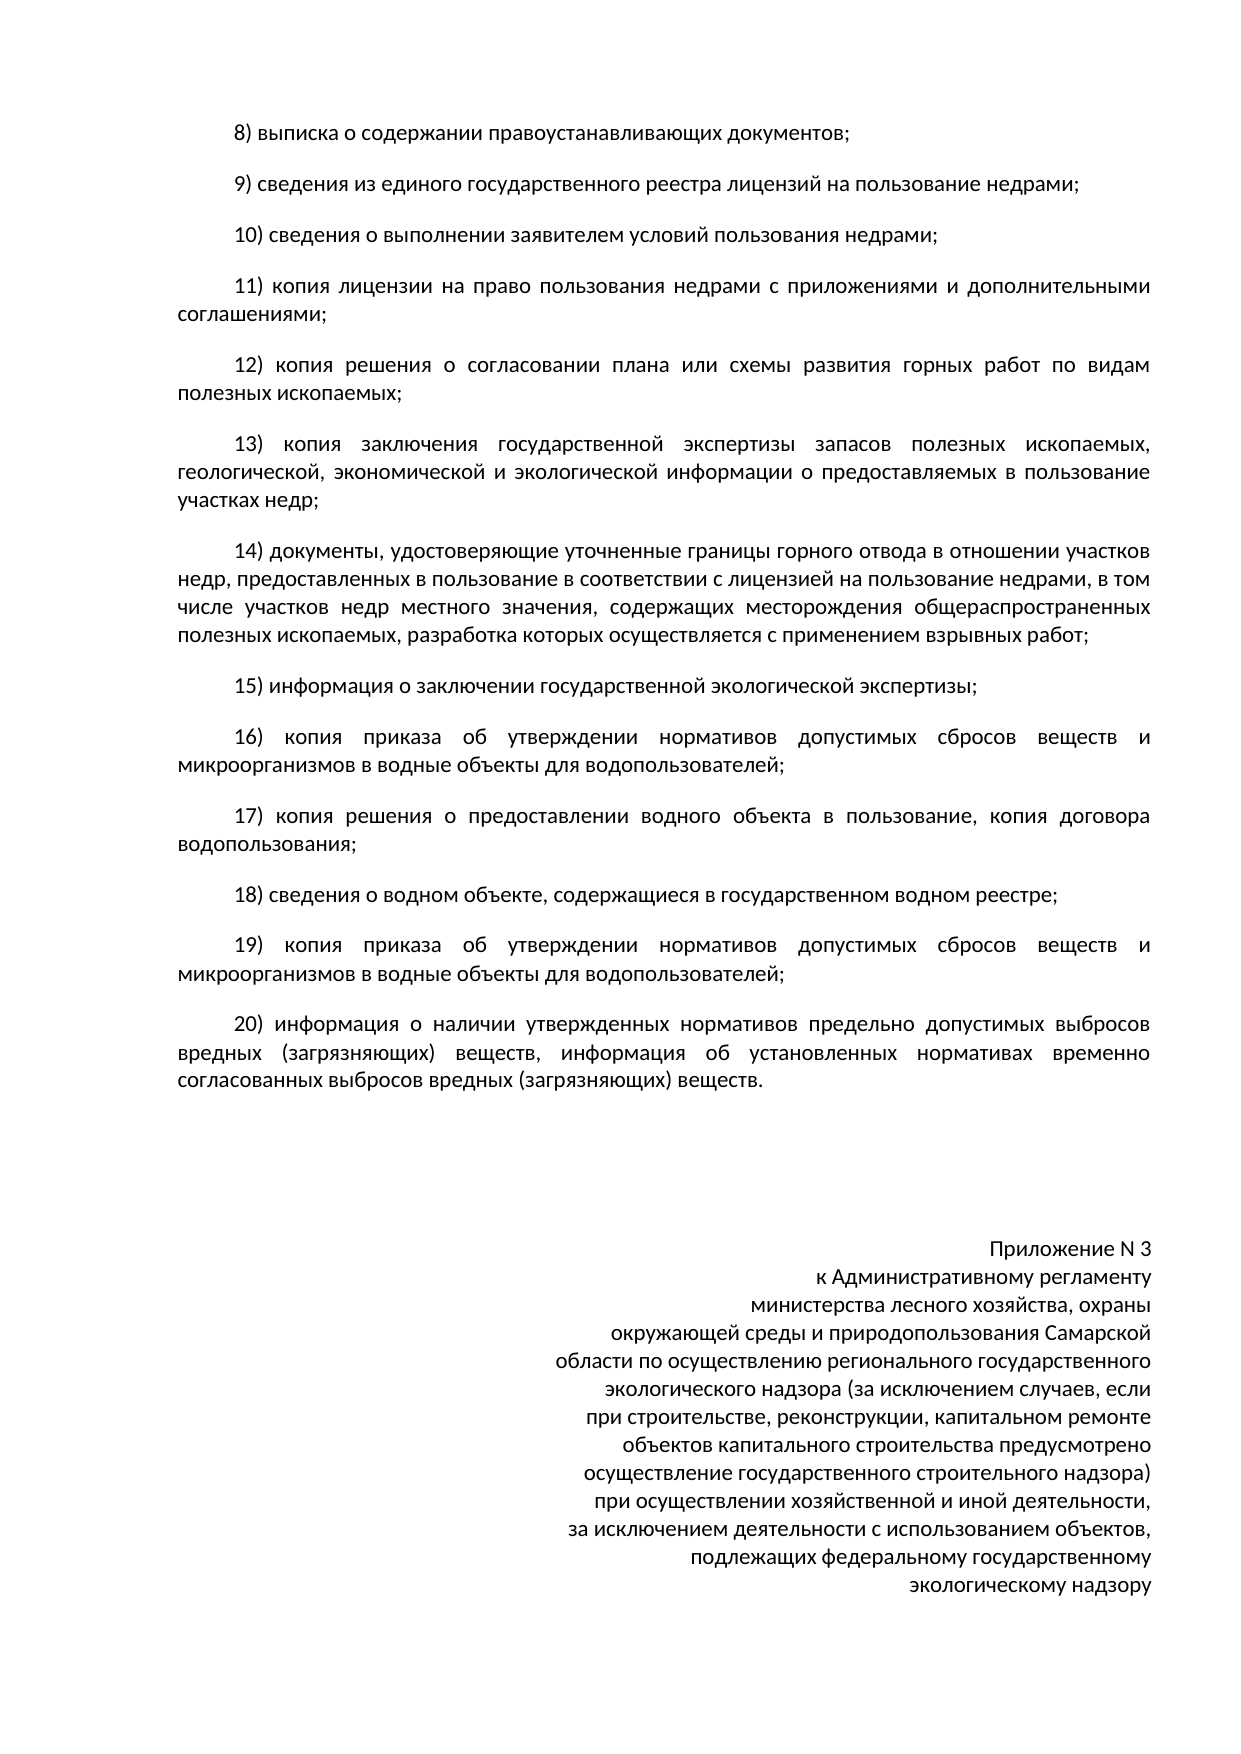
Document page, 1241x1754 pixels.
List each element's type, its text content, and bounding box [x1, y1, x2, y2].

text 8) выписка о содержании правоустанавливающих документов; [177, 118, 1152, 146]
text 14) документы, удостоверяющие уточненные границы горного отвода в отношении участков недр, предоставленных в пользование в соответствии с лицензией на пользование недрами, в том числе участков недр местного значения, содержащих месторождения общераспространенных полезных ископаемых, разработка которых осуществляется с применением взрывных работ; [177, 536, 1152, 648]
text 19) копия приказа об утверждении нормативов допустимых сбросов веществ и микроорганизмов в водные объекты для водопользователей; [177, 931, 1152, 987]
text 17) копия решения о предоставлении водного объекта в пользование, копия договора водопользования; [177, 801, 1152, 857]
text при осуществлении хозяйственной и иной деятельности, [177, 1486, 1152, 1514]
text 18) сведения о водном объекте, содержащиеся в государственном водном реестре; [177, 880, 1152, 908]
text окружающей среды и природопользования Самарской [177, 1318, 1152, 1346]
text области по осуществлению регионального государственного [177, 1346, 1152, 1374]
text 12) копия решения о согласовании плана или схемы развития горных работ по видам полезных ископаемых; [177, 350, 1152, 406]
text Приложение N 3 [177, 1234, 1152, 1262]
text 10) сведения о выполнении заявителем условий пользования недрами; [177, 220, 1152, 248]
text за исключением деятельности с использованием объектов, [177, 1514, 1152, 1542]
text министерства лесного хозяйства, охраны [177, 1290, 1152, 1318]
text 16) копия приказа об утверждении нормативов допустимых сбросов веществ и микроорганизмов в водные объекты для водопользователей; [177, 722, 1152, 778]
text объектов капитального строительства предусмотрено [177, 1430, 1152, 1458]
text осуществление государственного строительного надзора) [177, 1458, 1152, 1486]
text подлежащих федеральному государственному [177, 1542, 1152, 1570]
text 9) сведения из единого государственного реестра лицензий на пользование недрами; [177, 169, 1152, 197]
text 20) информация о наличии утвержденных нормативов предельно допустимых выбросов вредных (загрязняющих) веществ, информация об установленных нормативах временно согласованных выбросов вредных (загрязняющих) веществ. [177, 1009, 1152, 1094]
text экологического надзора (за исключением случаев, если [177, 1374, 1152, 1402]
text 13) копия заключения государственной экспертизы запасов полезных ископаемых, геологической, экономической и экологической информации о предоставляемых в пользование участках недр; [177, 429, 1152, 513]
text 15) информация о заключении государственной экологической экспертизы; [177, 671, 1152, 699]
text 11) копия лицензии на право пользования недрами с приложениями и дополнительными соглашениями; [177, 271, 1152, 327]
text к Административному регламенту [177, 1262, 1152, 1290]
text экологическому надзору [177, 1570, 1152, 1598]
text при строительстве, реконструкции, капитальном ремонте [177, 1402, 1152, 1430]
